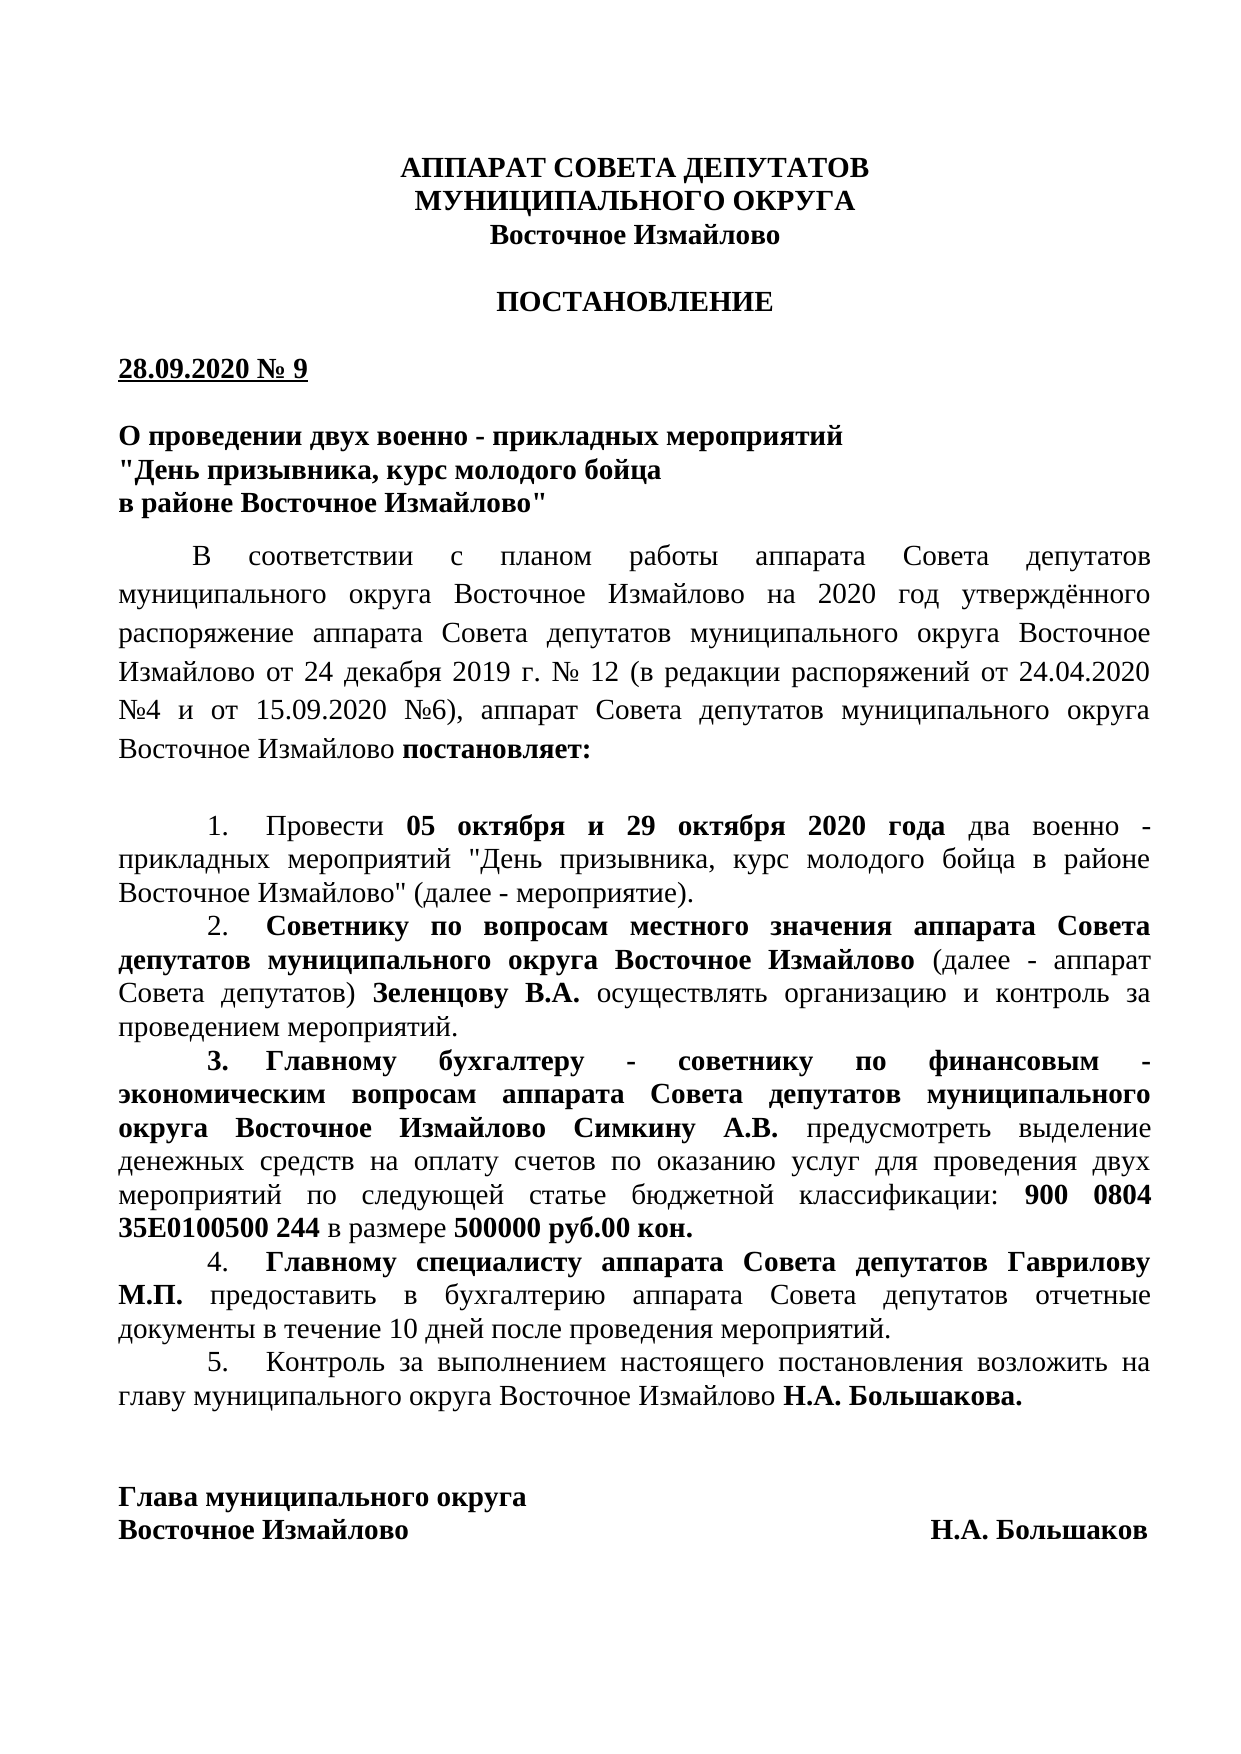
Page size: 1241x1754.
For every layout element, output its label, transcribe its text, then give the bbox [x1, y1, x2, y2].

text МУНИЦИПАЛЬНОГО ОКРУГА [118, 183, 1152, 217]
text в районе Восточное Измайлово" [118, 485, 1151, 519]
list Контроль за выполнением настоящего постановления возложить на главу муниципального округа Восточное Измайлово Н.А. Большакова. [118, 1344, 1151, 1412]
text АППАРАТ СОВЕТА ДЕПУТАТОВ [118, 150, 1152, 183]
text О проведении двух военно - прикладных мероприятий [118, 418, 1151, 452]
text Глава муниципального округа [118, 1479, 1151, 1512]
list Провести 05 октября и 29 октября 2020 года два военно - прикладных мероприятий "День призывника, курс молодого бойца в районе Восточное Измайлово" (далее - мероприятие). [118, 808, 1151, 908]
text Восточное Измайлово [118, 217, 1152, 251]
list Советнику по вопросам местного значения аппарата Совета депутатов муниципального округа Восточное Измайлово (далее - аппарат Совета депутатов) Зеленцову В.А. осуществлять организацию и контроль за проведением мероприятий. [118, 908, 1151, 1043]
text В соответствии с планом работы аппарата Совета депутатов муниципального округа Восточное Измайлово на 2020 год утверждённого распоряжение аппарата Совета депутатов муниципального округа Восточное Измайлово от 24 декабря 2019 г. № 12 (в редакции распоряжений от 24.04.2020 №4 и от 15.09.2020 №6), аппарат Совета депутатов муниципального округа Восточное Измайлово постановляет: [118, 538, 1151, 764]
text "День призывника, курс молодого бойца [118, 452, 1151, 485]
text 28.09.2020 № 9 [118, 351, 679, 385]
list Главному бухгалтеру - советнику по финансовым - экономическим вопросам аппарата Совета депутатов муниципального округа Восточное Измайлово Симкину А.В. предусмотреть выделение денежных средств на оплату счетов по оказанию услуг для проведения двух мероприятий по следующей статье бюджетной классификации: 900 0804 35Е0100500 244 в размере 500000 руб.00 кон. [118, 1043, 1151, 1244]
text ПОСТАНОВЛЕНИЕ [118, 284, 1152, 318]
list Главному специалисту аппарата Совета депутатов Гаврилову М.П. предоставить в бухгалтерию аппарата Совета депутатов отчетные документы в течение 10 дней после проведения мероприятий. [118, 1244, 1151, 1344]
text Восточное Измайлово Н.А. Большаков [118, 1512, 1151, 1546]
